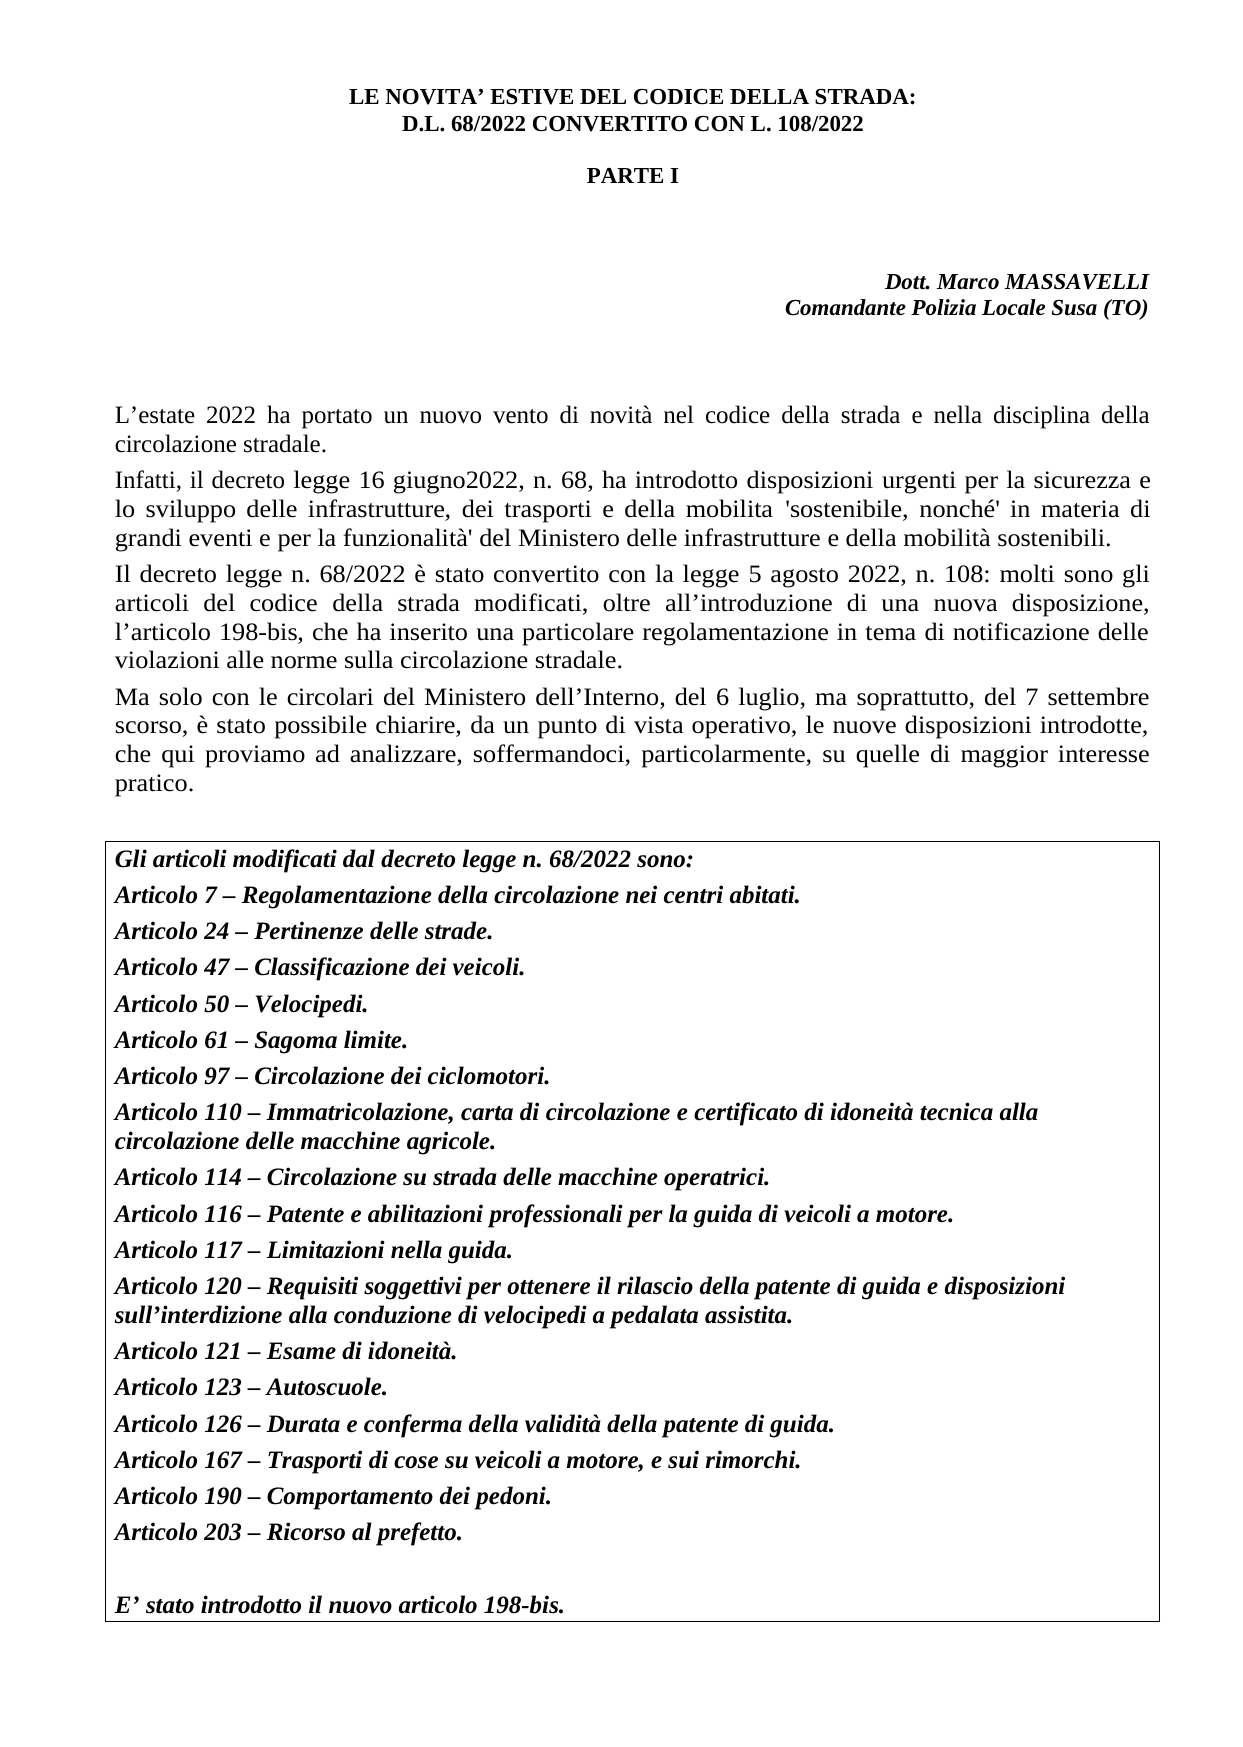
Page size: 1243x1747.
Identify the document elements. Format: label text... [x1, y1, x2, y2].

text Articolo 190 – Comportamento dei pedoni. [106, 1478, 1159, 1510]
text Gli articoli modificati dal decreto legge n. 68/2022 sono: [106, 842, 1159, 872]
text Articolo 50 – Velocipedi. [106, 986, 1159, 1017]
text Articolo 121 – Esame di idoneità. [106, 1333, 1159, 1365]
text Articolo 61 – Sagoma limite. [106, 1022, 1159, 1054]
text Articolo 24 – Pertinenze delle strade. [106, 913, 1159, 945]
text Articolo 120 – Requisiti soggettivi per ottenere il rilascio della patente di guida e disposizioni sull’interdizione alla conduzione di velocipedi a pedalata assistita. [106, 1268, 1159, 1329]
text L’estate 2022 ha portato un nuovo vento di novità nel codice della strada e nella disciplina della circolazione stradale. [114, 401, 1151, 458]
text Articolo 123 – Autoscuole. [106, 1369, 1159, 1401]
text Dott. Marco MASSAVELLI [114, 268, 1151, 294]
text Il decreto legge n. 68/2022 è stato convertito con la legge 5 agosto 2022, n. 108: molti sono gli articoli del codice della strada modificati, oltre all’introduzione di una nuova disposizione, l’articolo 198-bis, che ha inserito una particolare regolamentazione in tema di notificazione delle violazioni alle norme sulla circolazione stradale. [114, 559, 1151, 674]
text Articolo 97 – Circolazione dei ciclomotori. [106, 1058, 1159, 1090]
text LE NOVITA’ ESTIVE DEL CODICE DELLA STRADA: [114, 83, 1151, 110]
text Articolo 117 – Limitazioni nella guida. [106, 1232, 1159, 1264]
text Infatti, il decreto legge 16 giugno2022, n. 68, ha introdotto disposizioni urgenti per la sicurezza e lo sviluppo delle infrastrutture, dei trasporti e della mobilita 'sostenibile, nonché' in materia di grandi eventi e per la funzionalità' del Ministero delle infrastrutture e della mobilità sostenibili. [114, 466, 1151, 552]
text Articolo 167 – Trasporti di cose su veicoli a motore, e sui rimorchi. [106, 1442, 1159, 1474]
text Ma solo con le circolari del Ministero dell’Interno, del 6 luglio, ma soprattutto, del 7 settembre scorso, è stato possibile chiarire, da un punto di vista operativo, le nuove disposizioni introdotte, che qui proviamo ad analizzare, soffermandoci, particolarmente, su quelle di maggior interesse pratico. [114, 682, 1151, 797]
text D.L. 68/2022 CONVERTITO CON L. 108/2022 [114, 110, 1151, 136]
text E’ stato introdotto il nuovo articolo 198-bis. [106, 1587, 1159, 1621]
text Articolo 7 – Regolamentazione della circolazione nei centri abitati. [106, 877, 1159, 909]
text Articolo 203 – Ricorso al prefetto. [106, 1514, 1159, 1546]
text Comandante Polizia Locale Susa (TO) [114, 294, 1151, 321]
text Articolo 47 – Classificazione dei veicoli. [106, 949, 1159, 981]
text Articolo 116 – Patente e abilitazioni professionali per la guida di veicoli a motore. [106, 1196, 1159, 1227]
text Articolo 114 – Circolazione su strada delle macchine operatrici. [106, 1159, 1159, 1191]
text Articolo 110 – Immatricolazione, carta di circolazione e certificato di idoneità tecnica alla circolazione delle macchine agricole. [106, 1094, 1159, 1155]
text PARTE I [114, 162, 1151, 189]
text Articolo 126 – Durata e conferma della validità della patente di guida. [106, 1406, 1159, 1437]
